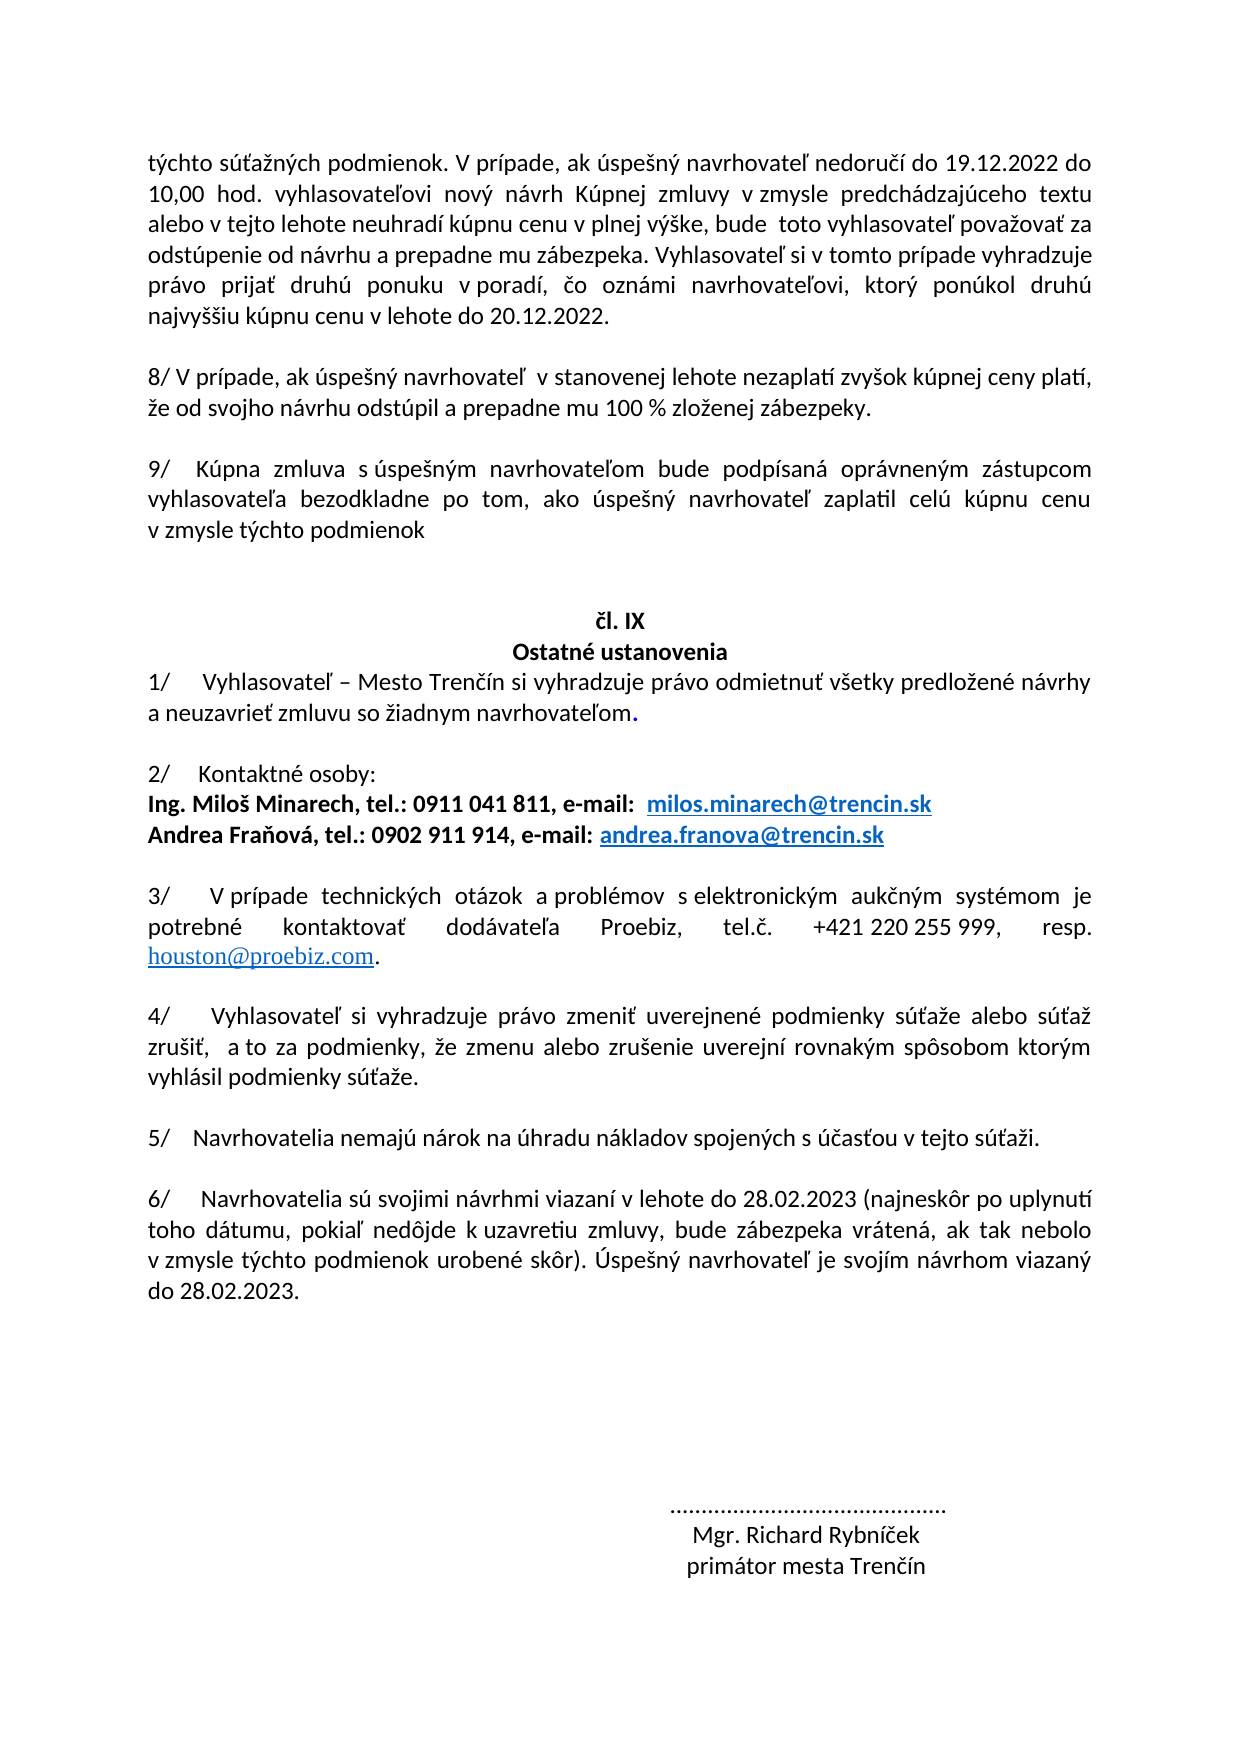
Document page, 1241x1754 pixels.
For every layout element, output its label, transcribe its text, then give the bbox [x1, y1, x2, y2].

text 8/ V prípade, ak úspešný navrhovateľ v stanovenej lehote nezaplatí zvyšok kúpnej ceny platí, že od svojho návrhu odstúpil a prepadne mu 100 % zloženej zábezpeky. [148, 361, 1093, 422]
text Mgr. Richard Rybníček [148, 1519, 1093, 1550]
text Ing. Miloš Minarech, tel.: 0911 041 811, e-mail: milos.minarech@trencin.sk [148, 788, 1093, 819]
text Ostatné ustanovenia [148, 636, 1093, 666]
text primátor mesta Trenčín [148, 1550, 1093, 1580]
text Andrea Fraňová, tel.: 0902 911 914, e-mail: andrea.franova@trencin.sk [148, 819, 1093, 849]
text čl. IX [148, 605, 1093, 636]
text 5/ Navrhovatelia nemajú nárok na úhradu nákladov spojených s účasťou v tejto súťaži. [148, 1122, 1093, 1153]
text 6/ Navrhovatelia sú svojimi návrhmi viazaní v lehote do 28.02.2023 (najneskôr po uplynutí toho dátumu, pokiaľ nedôjde k uzavretiu zmluvy, bude zábezpeka vrátená, ak tak nebolo v zmysle týchto podmienok urobené skôr). Úspešný navrhovateľ je svojím návrhom viazaný do 28.02.2023. [148, 1183, 1093, 1306]
text ............................................ [148, 1489, 1093, 1519]
text 2/ Kontaktné osoby: [148, 758, 1093, 788]
text 3/ V prípade technických otázok a problémov s elektronickým aukčným systémom je potrebné kontaktovať dodávateľa Proebiz, tel.č. +421 220 255 999, resp. houston@proebiz.com. [148, 880, 1093, 970]
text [148, 148, 1093, 331]
text 9/ Kúpna zmluva s úspešným navrhovateľom bude podpísaná oprávneným zástupcom vyhlasovateľa bezodkladne po tom, ako úspešný navrhovateľ zaplatil celú kúpnu cenu v zmysle týchto podmienok [148, 453, 1093, 544]
text 1/ Vyhlasovateľ – Mesto Trenčín si vyhradzuje právo odmietnuť všetky predložené návrhy a neuzavrieť zmluvu so žiadnym navrhovateľom. [148, 666, 1093, 727]
text 4/ Vyhlasovateľ si vyhradzuje právo zmeniť uverejnené podmienky súťaže alebo súťaž zrušiť, a to za podmienky, že zmenu alebo zrušenie uverejní rovnakým spôsobom ktorým vyhlásil podmienky súťaže. [148, 1000, 1093, 1092]
